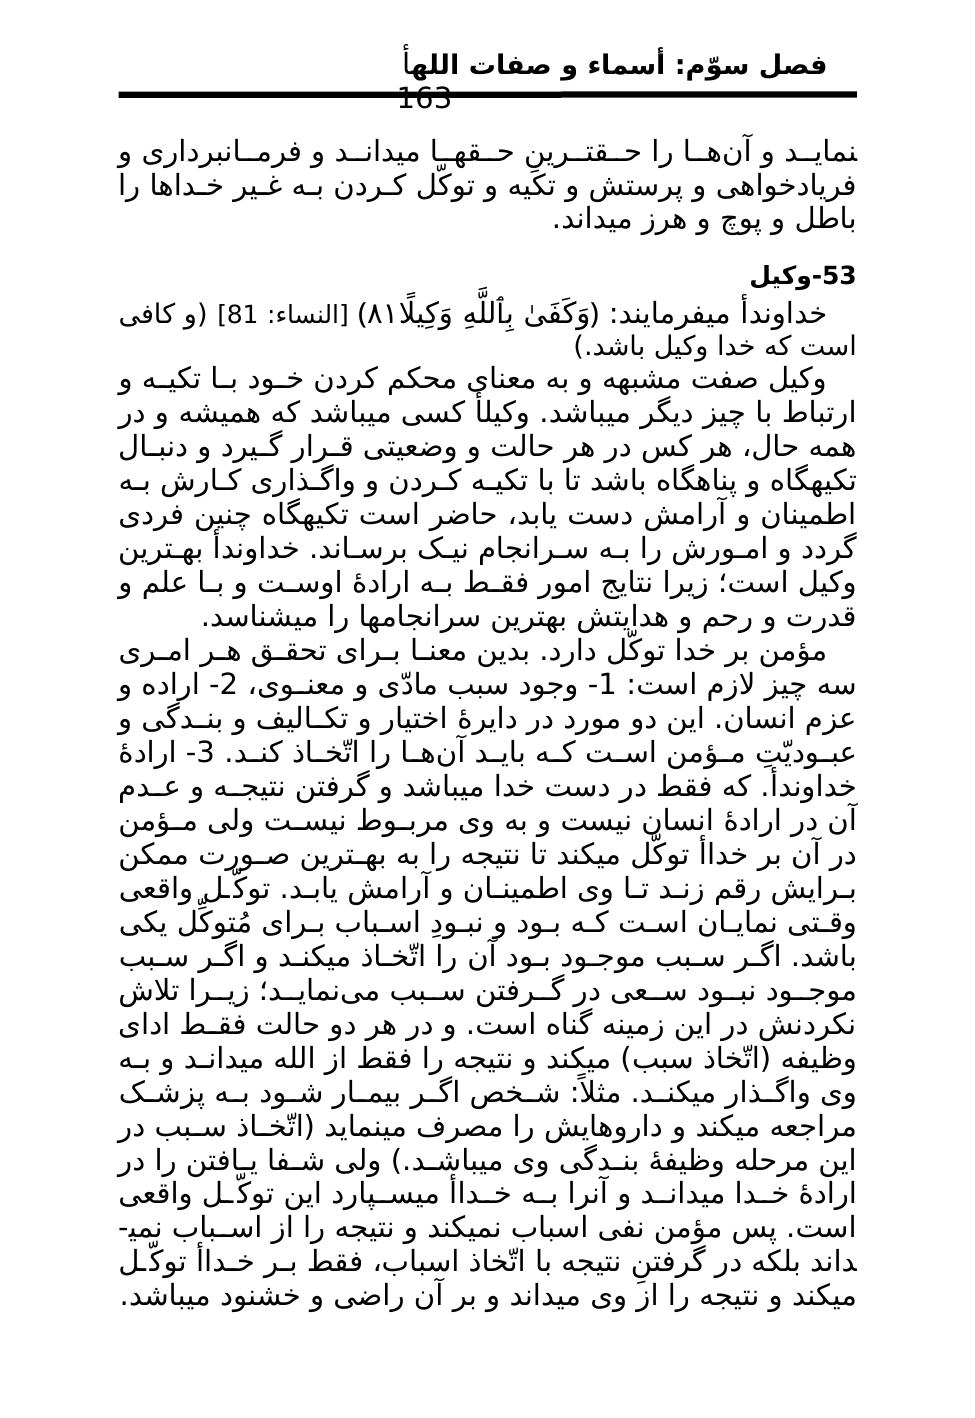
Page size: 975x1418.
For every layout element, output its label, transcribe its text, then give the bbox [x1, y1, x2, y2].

text 53-وکیل [118, 261, 857, 290]
text مؤمن بر خدا توکّل دارد. بدین معنا برای تحقق هر امری سه چیز لازم است: 1- وجود سبب مادّی و معنوی، 2- اراده و عزم انسان. این دو مورد در دایرۀ اختیار و تکالیف و بندگی و عبودیّتِ مؤمن است که باید آن‌ها را اتّخاذ کند. 3- ارادۀ خداوندأ. که فقط در دست خدا میباشد و گرفتن نتیجه و عدم آن در ارادۀ انسان نیست و به وی مربوط نیست ولی مؤمن در آن بر خداأ توکّل میکند تا نتیجه را به بهترین صورت ممکن برایش رقم زند تا وی اطمینان و آرامش یابد. توکّل واقعی وقتی نمایان است که بود و نبودِ اسباب برای مُتوکِّل یکی باشد. اگر سبب موجود بود آن را اتّخاذ میکند و اگر سبب موجود نبود سعی در گرفتن سبب می‌نماید؛ زیرا تلاش نکردنش در این زمینه گناه است. و در هر دو حالت فقط ادای وظیفه (اتّخاذ سبب) میکند و نتیجه را فقط از الله میداند و به وی واگذار میکند. مثلاً: شخص اگر بیمار شود به پزشک مراجعه میکند و داروهایش را مصرف مینماید (اتّخاذ سبب در این مرحله وظیفۀ بندگی وی میباشد.) ولی شفا یافتن را در ارادۀ خدا میداند و آنرا به خداأ میسپارد این توکّل واقعی است. پس مؤمن نفی اسباب نمیکند و نتیجه را از اسباب نمیداند بلکه در گرفتنِ نتیجه با اتّخاذ اسباب، فقط بر خداأ توکّل میکند و نتیجه را از وی میداند و بر آن راضی و خشنود میباشد. [118, 633, 857, 1313]
text خداوندأ میفرمایند: ﴿وَكَفَىٰ بِٱللَّهِ وَكِيلًا٨١﴾ [النساء: 81] (‏و کافی است که خدا وکیل باشد.) [118, 296, 857, 362]
text وکیل صفت مشبهه و به معنای محکم کردن خود با تکیه و ارتباط با چیز دیگر میباشد. وکیلأ کسی میباشد که همیشه و در همه حال، هر کس در هر حالت و وضعیتی قرار گیرد و دنبال تکیهگاه و پناهگاه باشد تا با تکیه کردن و واگذاری کارش به اطمینان و آرامش دست یابد، حاضر است تکیهگاه چنین فردی گردد و امورش را به سرانجام نیک برساند. خداوندأ بهترین وکیل است؛ زیرا نتایج امور فقط به ارادۀ اوست و با علم و قدرت و رحم و هدایتش بهترین سرانجامها را میشناسد. [118, 362, 857, 633]
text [118, 134, 857, 236]
